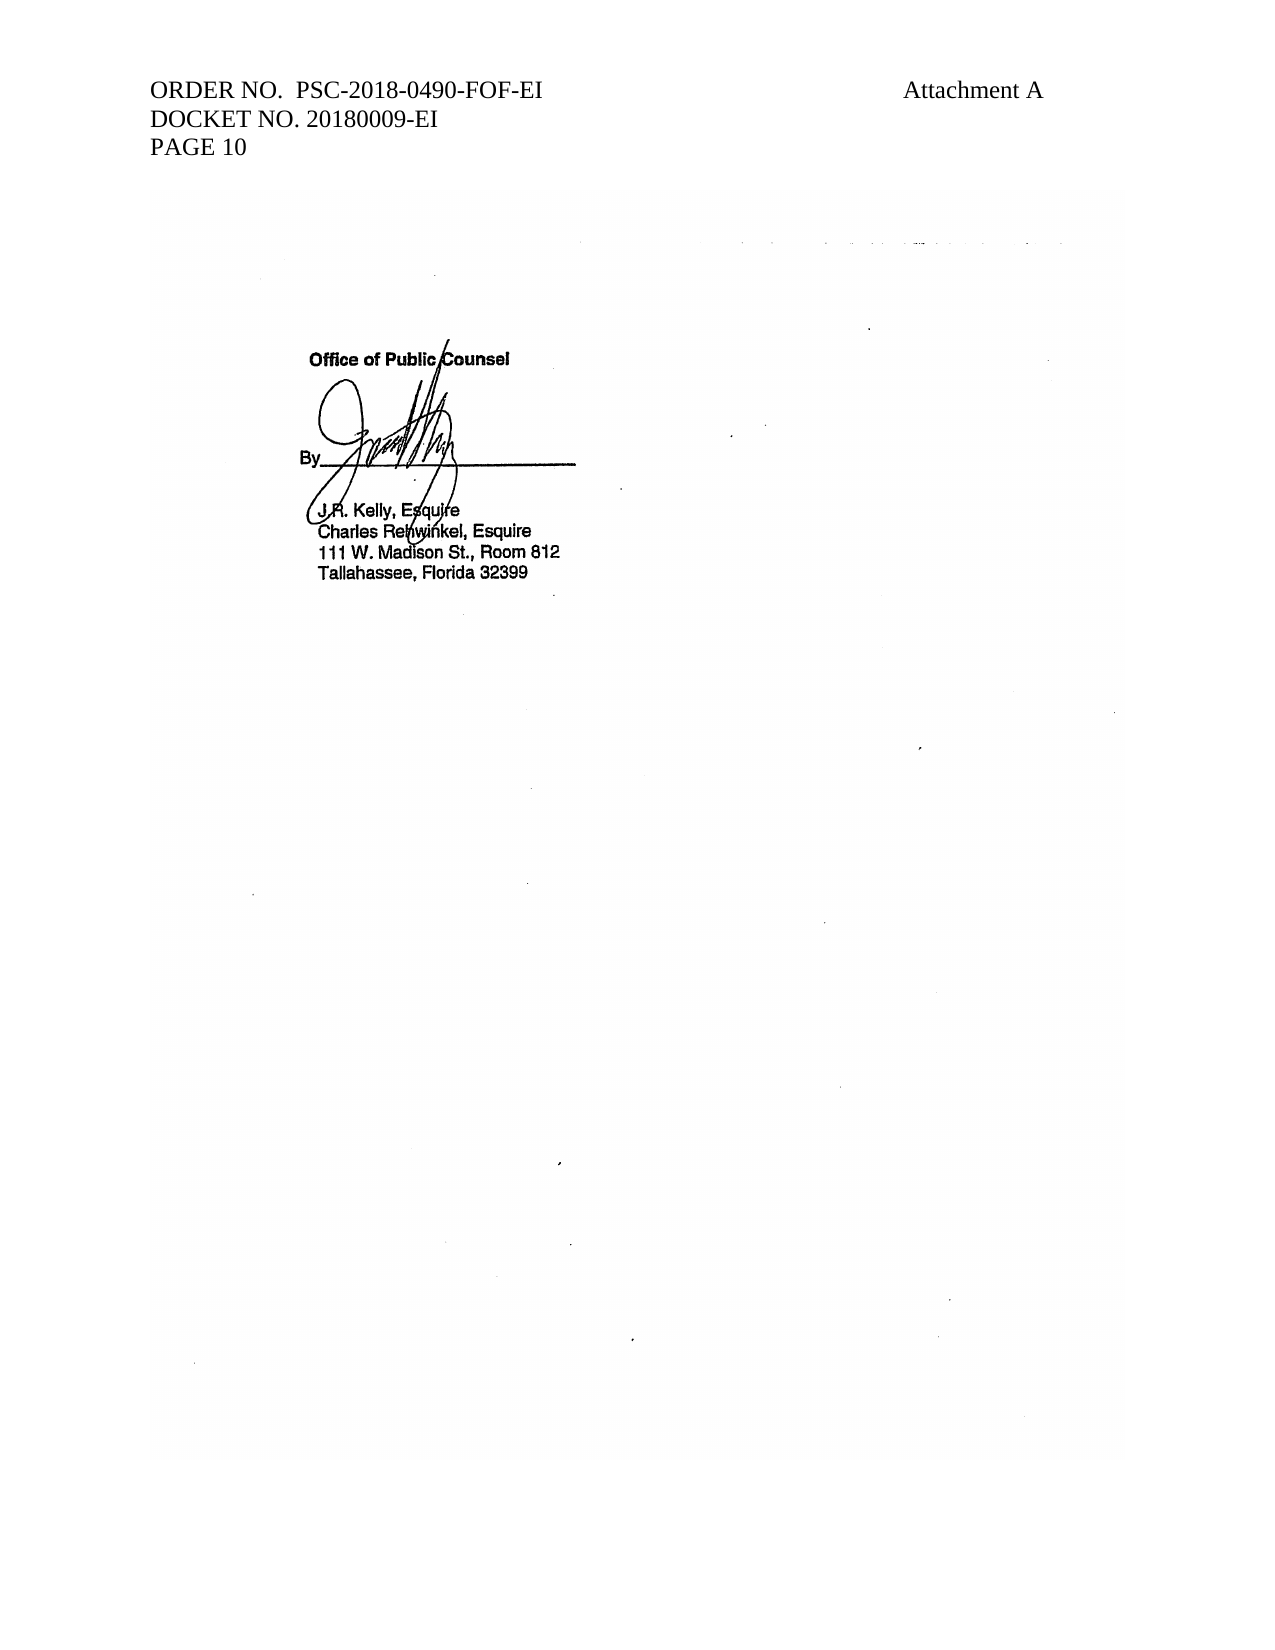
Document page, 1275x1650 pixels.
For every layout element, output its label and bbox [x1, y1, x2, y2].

picture [150, 190, 1125, 1460]
